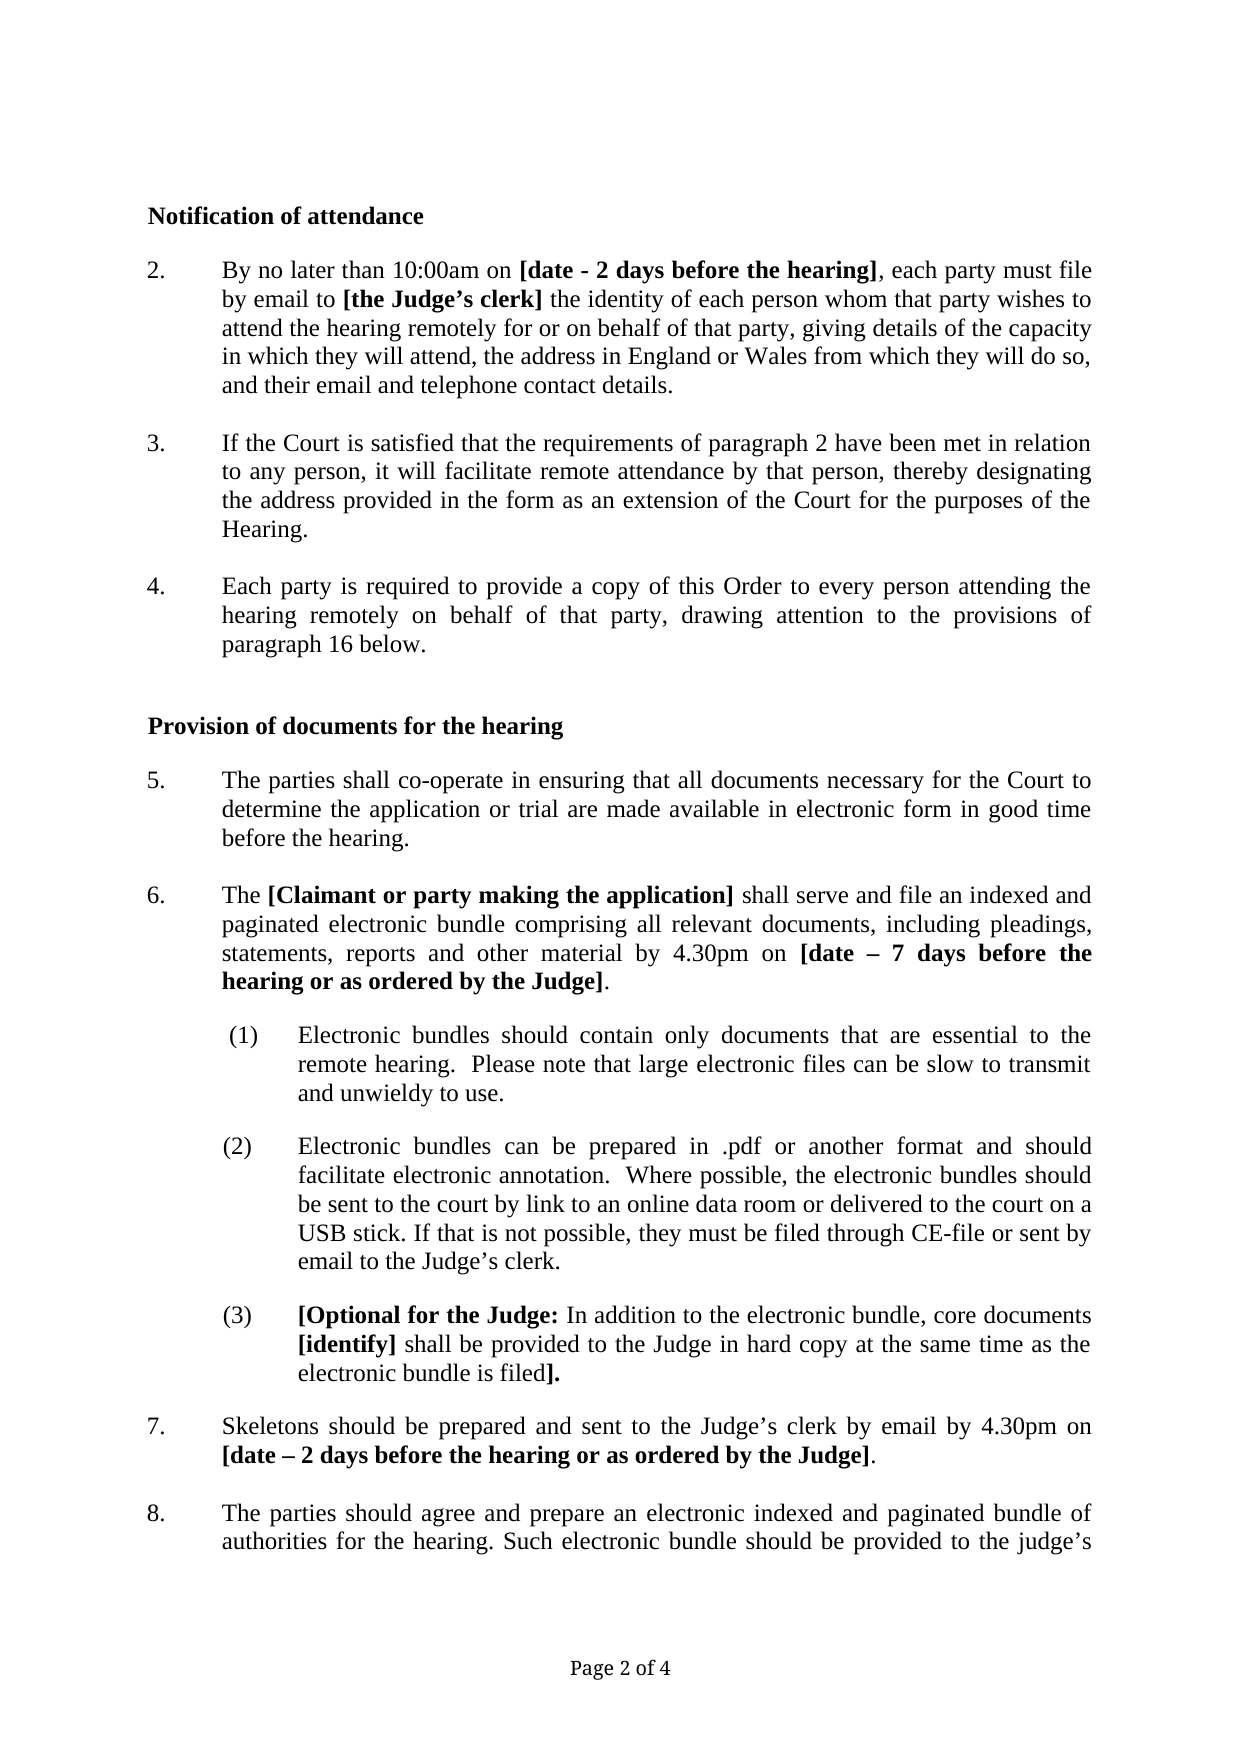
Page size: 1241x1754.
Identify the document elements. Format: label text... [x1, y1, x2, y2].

text (3) [Optional for the Judge: In addition to the electronic bundle, core documents [identify] shall be provided to the Judge in hard copy at the same time as the electronic bundle is filed]. [223, 1300, 1092, 1386]
text Provision of documents for the hearing [148, 711, 1092, 740]
text (1) Electronic bundles should contain only documents that are essential to the remote hearing. Please note that large electronic files can be slow to transmit and unwieldy to use. [223, 1020, 1092, 1106]
text Notification of attendance [148, 201, 1092, 230]
list If the Court is satisfied that the requirements of paragraph 2 have been met in relation to any person, it will facilitate remote attendance by that person, thereby designating the address provided in the form as an extension of the Court for the purposes of the Hearing. [147, 428, 1092, 543]
list By no later than 10:00am on [date - 2 days before the hearing], each party must file by email to [the Judge’s clerk] the identity of each person whom that party wishes to attend the hearing remotely for or on behalf of that party, giving details of the capacity in which they will attend, the address in England or Wales from which they will do so, and their email and telephone contact details. [147, 255, 1092, 399]
list Skeletons should be prepared and sent to the Judge’s clerk by email by 4.30pm on [date – 2 days before the hearing or as ordered by the Judge]. [147, 1411, 1092, 1469]
list The [Claimant or party making the application] shall serve and file an indexed and paginated electronic bundle comprising all relevant documents, including pleadings, statements, reports and other material by 4.30pm on [date – 7 days before the hearing or as ordered by the Judge]. [147, 880, 1092, 995]
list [147, 1498, 1092, 1555]
list Each party is required to provide a copy of this Order to every person attending the hearing remotely on behalf of that party, drawing attention to the provisions of paragraph 16 below. [147, 571, 1092, 658]
list The parties shall co-operate in ensuring that all documents necessary for the Court to determine the application or trial are made available in electronic form in good time before the hearing. [147, 765, 1092, 851]
text (2) Electronic bundles can be prepared in .pdf or another format and should facilitate electronic annotation. Where possible, the electronic bundles should be sent to the court by link to an online data room or delivered to the court on a USB stick. If that is not possible, they must be filed through CE-file or sent by email to the Judge’s clerk. [223, 1131, 1092, 1275]
